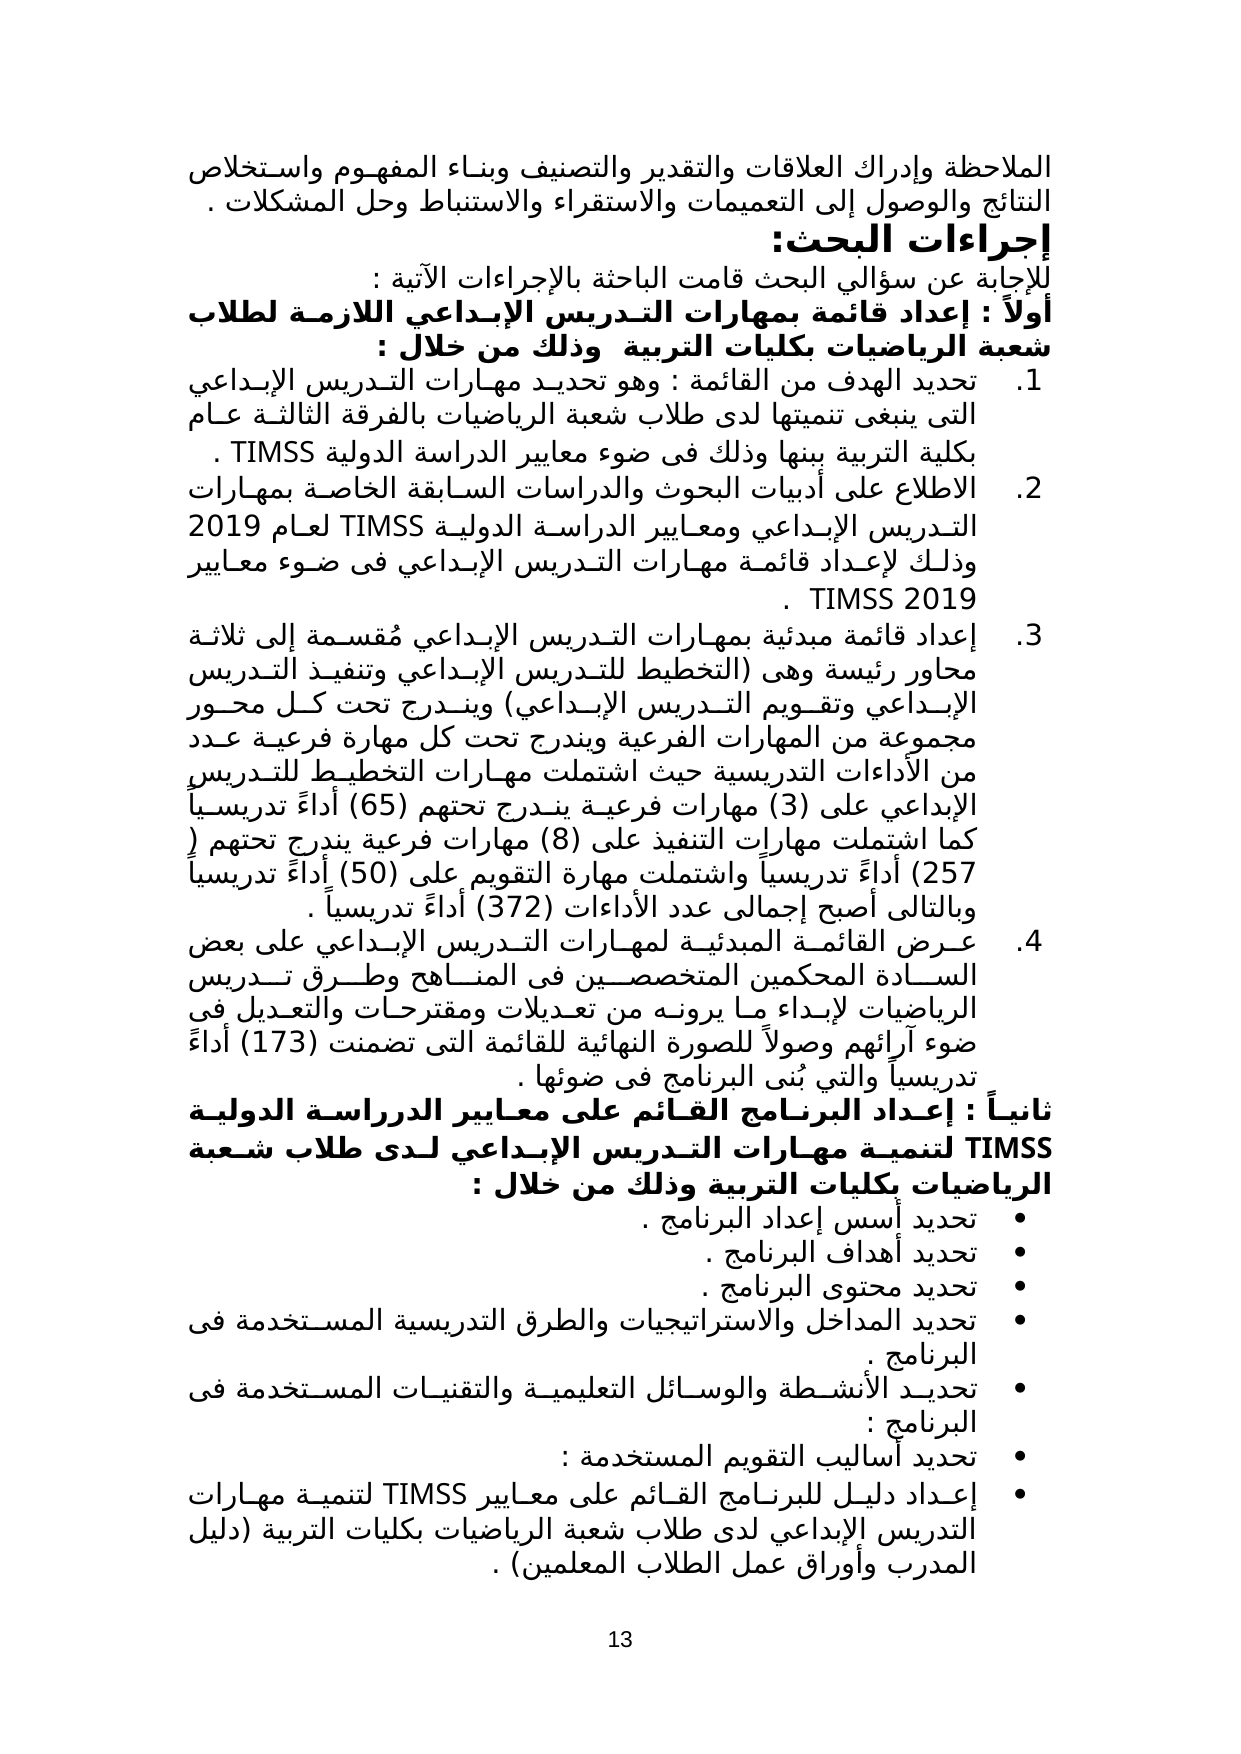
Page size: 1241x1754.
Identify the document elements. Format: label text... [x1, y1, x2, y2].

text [187, 150, 1053, 218]
list تحديد أهداف البرنامج . [187, 1235, 1015, 1269]
text أولاً : إعداد قائمة بمهارات التدريس الإبداعي اللازمة لطلاب شعبة الرياضيات بكليات التربية وذلك من خلال : [187, 296, 1053, 363]
list تحديد الهدف من القائمة : وهو تحديد مهارات التدريس الإبداعي التى ينبغى تنميتها لدى طلاب شعبة الرياضيات بالفرقة الثالثة عام بكلية التربية ببنها وذلك فى ضوء معايير الدراسة الدولية TIMSS . [187, 363, 1015, 471]
text ثانياً : إعداد البرنامج القائم على معايير الدرراسة الدولية TIMSS لتنمية مهارات التدريس الإبداعي لدى طلاب شعبة الرياضيات بكليات التربية وذلك من خلال : [187, 1094, 1053, 1201]
list تحديد الأنشطة والوسائل التعليمية والتقنيات المستخدمة فى البرنامج : [187, 1371, 1015, 1439]
list تحديد أساليب التقويم المستخدمة : [187, 1439, 1015, 1473]
list تحديد المداخل والاستراتيجيات والطرق التدريسية المستخدمة فى البرنامج . [187, 1303, 1015, 1371]
list إعداد دليل للبرنامج القائم على معايير TIMSS لتنمية مهارات التدريس الإبداعي لدى طلاب شعبة الرياضيات بكليات التربية (دليل المدرب وأوراق عمل الطلاب المعلمين) . [187, 1473, 1015, 1581]
list عرض القائمة المبدئية لمهارات التدريس الإبداعي على بعض السادة المحكمين المتخصصين فى المناهح وطرق تدريس الرياضيات لإبداء ما يرونه من تعديلات ومقترحات والتعديل فى ضوء آرائهم وصولاً للصورة النهائية للقائمة التى تضمنت (173) أداءً تدريسياً والتي بُنى البرنامج فى ضوئها . [187, 924, 1015, 1094]
text إجراءات البحث: [187, 218, 1053, 262]
list تحديد أسس إعداد البرنامج . [187, 1201, 1015, 1235]
text للإجابة عن سؤالي البحث قامت الباحثة بالإجراءات الآتية : [187, 262, 1053, 296]
list الاطلاع على أدبيات البحوث والدراسات السابقة الخاصة بمهارات التدريس الإبداعي ومعايير الدراسة الدولية TIMSS لعام 2019 وذلك لإعداد قائمة مهارات التدريس الإبداعي فى ضوء معايير2019 TIMSS . [187, 471, 1015, 618]
list إعداد قائمة مبدئية بمهارات التدريس الإبداعي مُقسمة إلى ثلاثة محاور رئيسة وهى (التخطيط للتدريس الإبداعي وتنفيذ التدريس الإبداعي وتقويم التدريس الإبداعي) ويندرج تحت كل محور مجموعة من المهارات الفرعية ويندرج تحت كل مهارة فرعية عدد من الأداءات التدريسية حيث اشتملت مهارات التخطيط للتدريس الإبداعي على (3) مهارات فرعية يندرج تحتهم (65) أداءً تدريسياً كما اشتملت مهارات التنفيذ على (8) مهارات فرعية يندرج تحتهم (257) أداءً تدريسياً واشتملت مهارة التقويم على (50) أداءً تدريسياً وبالتالى أصبح إجمالى عدد الأداءات (372) أداءً تدريسياً . [187, 618, 1015, 924]
list تحديد محتوى البرنامج . [187, 1269, 1015, 1303]
